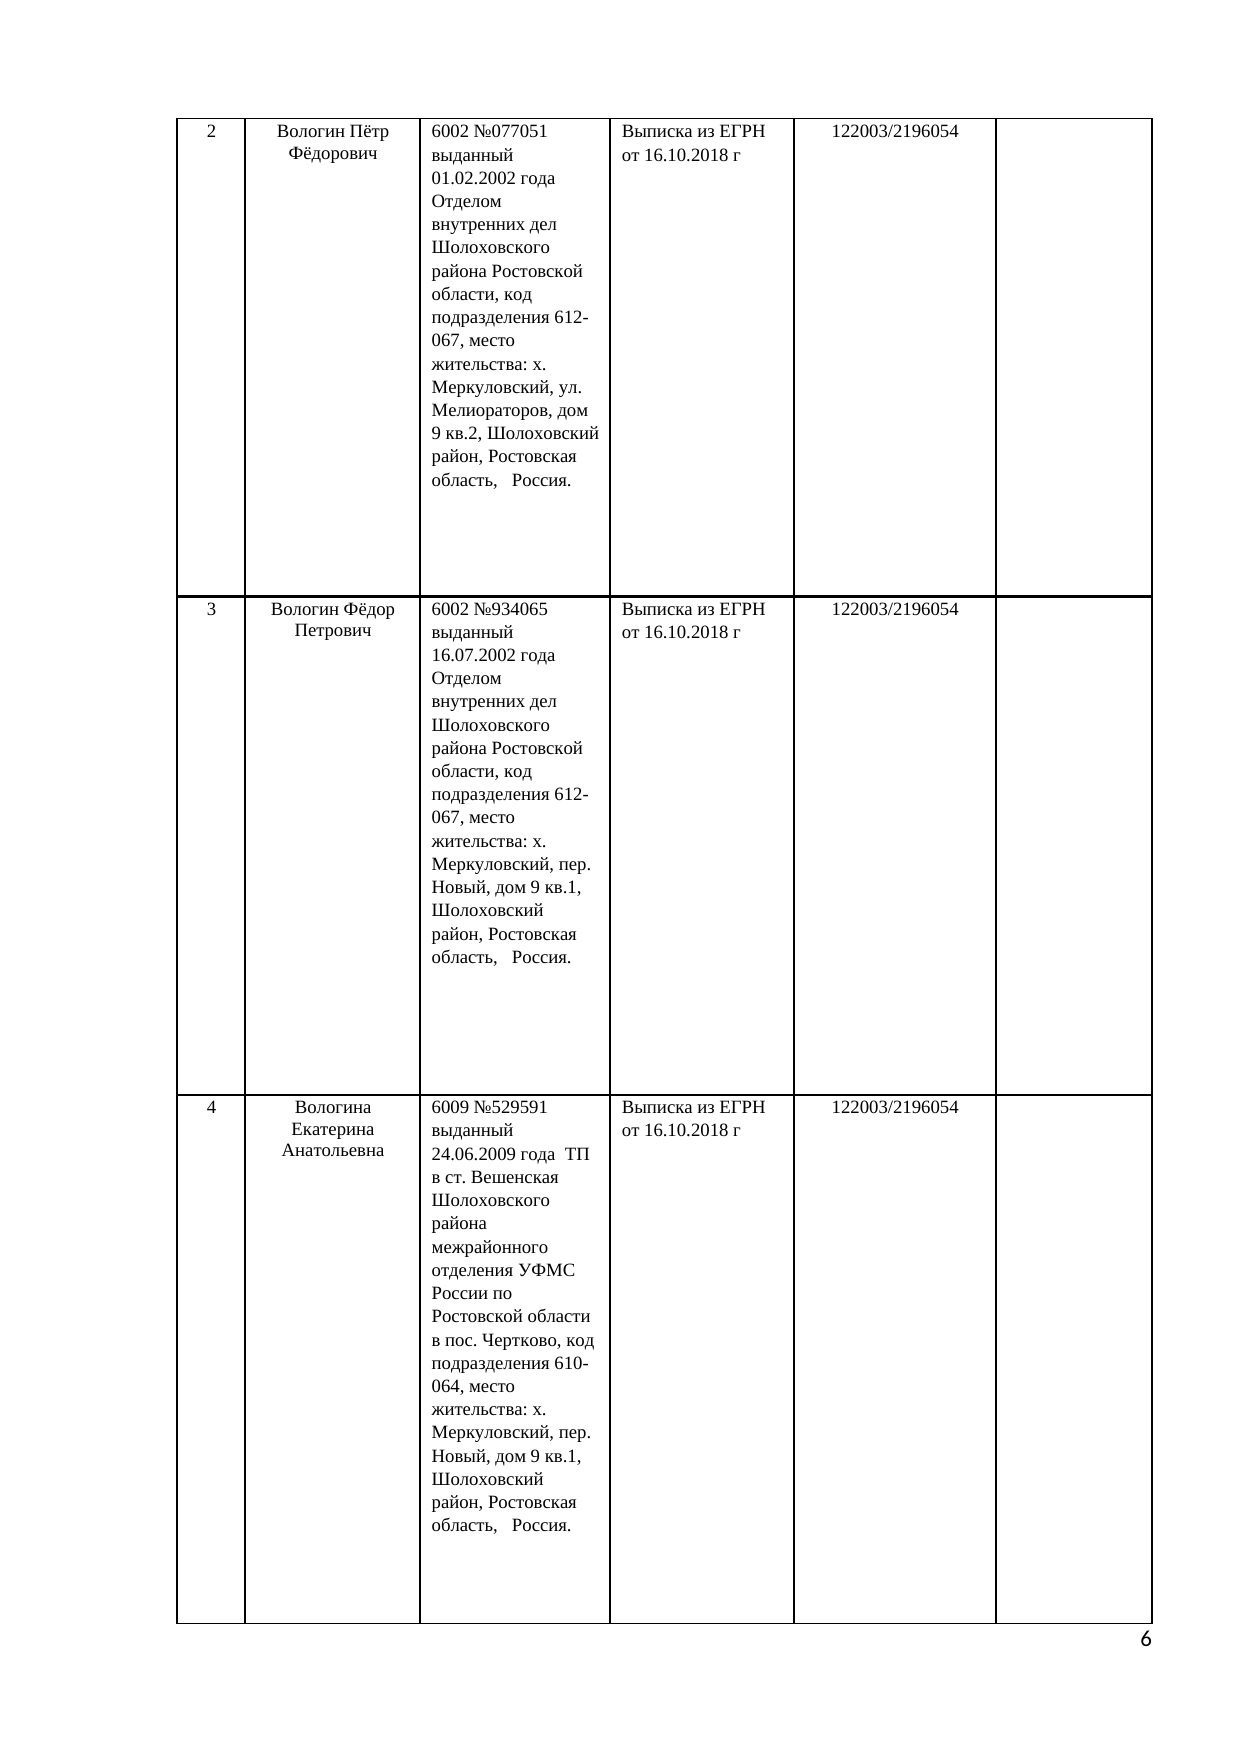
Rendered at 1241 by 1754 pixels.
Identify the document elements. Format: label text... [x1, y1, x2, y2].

table_cell Вологин Фёдор Петрович [246, 598, 419, 1094]
table_cell 122003/2196054 [795, 598, 995, 1094]
table_cell Выписка из ЕГРН от 16.10.2018 г [611, 119, 793, 595]
table_cell 2 [178, 119, 244, 595]
table_cell 3 [178, 598, 244, 1094]
table_cell 6002 №934065 выданный 16.07.2002 года Отделом внутренних дел Шолоховского района Ростовской области, код подразделения 612-067, место жительства: х. Меркуловский, пер. Новый, дом 9 кв.1, Шолоховский район, Ростовская область, Россия. [421, 598, 609, 1094]
table_cell 122003/2196054 [795, 1096, 995, 1623]
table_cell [611, 1096, 793, 1623]
table_cell [997, 598, 1151, 1094]
table_cell Вологина Екатерина Анатольевна [246, 1096, 419, 1623]
table_cell 6002 №077051 выданный 01.02.2002 года Отделом внутренних дел Шолоховского района Ростовской области, код подразделения 612-067, место жительства: х. Меркуловский, ул. Мелиораторов, дом 9 кв.2, Шолоховский район, Ростовская область, Россия. [421, 119, 609, 595]
table_cell 6009 №529591 выданный 24.06.2009 года ТП в ст. Вешенская Шолоховского района межрайонного отделения УФМС России по Ростовской области в пос. Чертково, код подразделения 610-064, место жительства: х. Меркуловский, пер. Новый, дом 9 кв.1, Шолоховский район, Ростовская область, Россия. [421, 1096, 609, 1623]
table_cell Выписка из ЕГРН от 16.10.2018 г [611, 598, 793, 1094]
table_cell 122003/2196054 [795, 119, 995, 595]
table_cell [997, 1096, 1151, 1623]
table_cell Вологин Пётр Фёдорович [246, 119, 419, 595]
table_cell [997, 119, 1151, 595]
table_cell 4 [178, 1096, 244, 1623]
